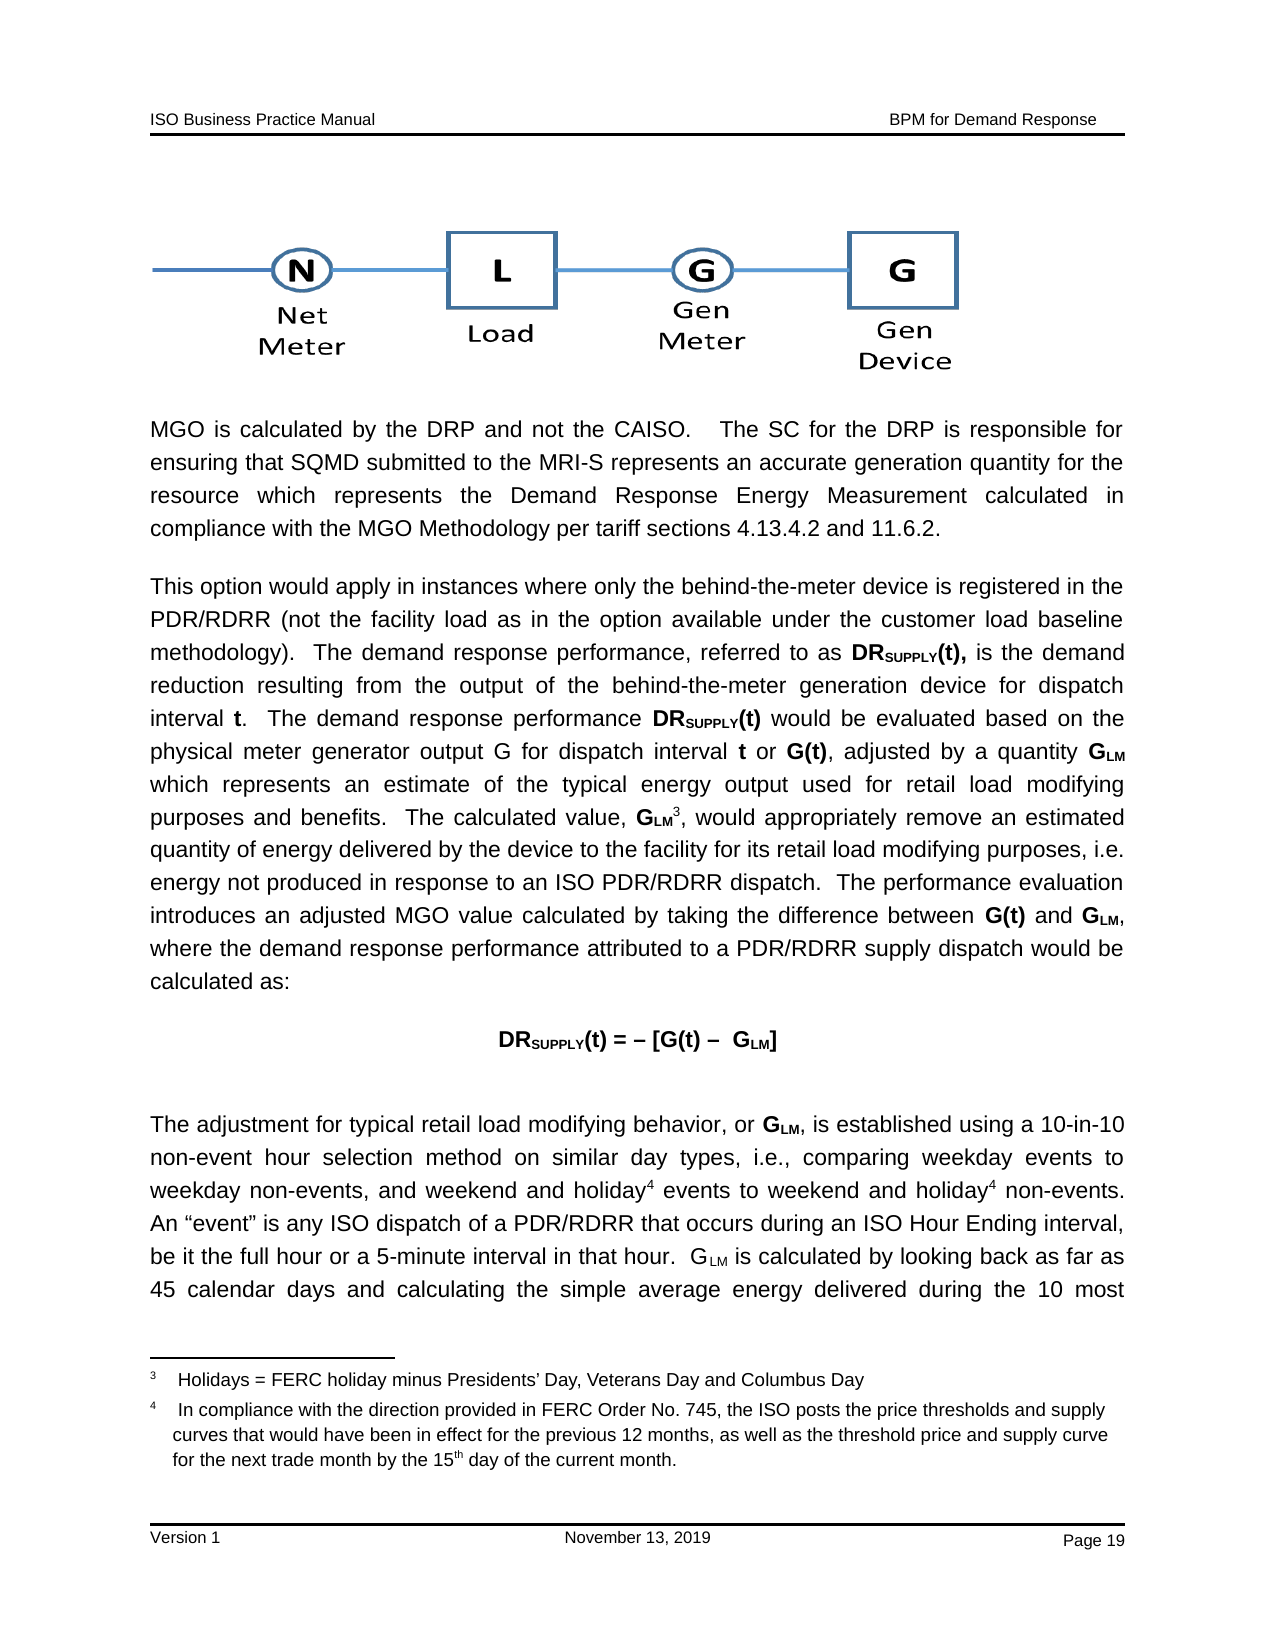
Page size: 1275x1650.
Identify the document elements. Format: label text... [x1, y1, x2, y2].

text This option would apply in instances where only the behind-the-meter device is registered in the PDR/RDRR (not the facility load as in the option available under the customer load baseline methodology). The demand response performance, referred to as DRSUPPLY(t), is the demand reduction resulting from the output of the behind-the-meter generation device for dispatch interval t. The demand response performance DRSUPPLY(t) would be evaluated based on the physical meter generator output G for dispatch interval t or G(t), adjusted by a quantity GLM which represents an estimate of the typical energy output used for retail load modifying purposes and benefits. The calculated value, GLM, would appropriately remove an estimated quantity of energy delivered by the device to the facility for its retail load modifying purposes, i.e. energy not produced in response to an ISO PDR/RDRR dispatch. The performance evaluation introduces an adjusted MGO value calculated by taking the difference between G(t) and GLM, where the demand response performance attributed to a PDR/RDRR supply dispatch would be calculated as: [150, 573, 1125, 994]
picture [150, 231, 976, 392]
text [150, 1111, 1125, 1302]
text MGO is calculated by the DRP and not the CAISO. The SC for the DRP is responsible for ensuring that SQMD submitted to the MRI-S represents an accurate generation quantity for the resource which represents the Demand Response Energy Measurement calculated in compliance with the MGO Methodology per tariff sections 4.13.4.2 and 11.6.2. [150, 416, 1125, 542]
text DRSUPPLY(t) = – [G(t) – GLM] [150, 1026, 1125, 1052]
